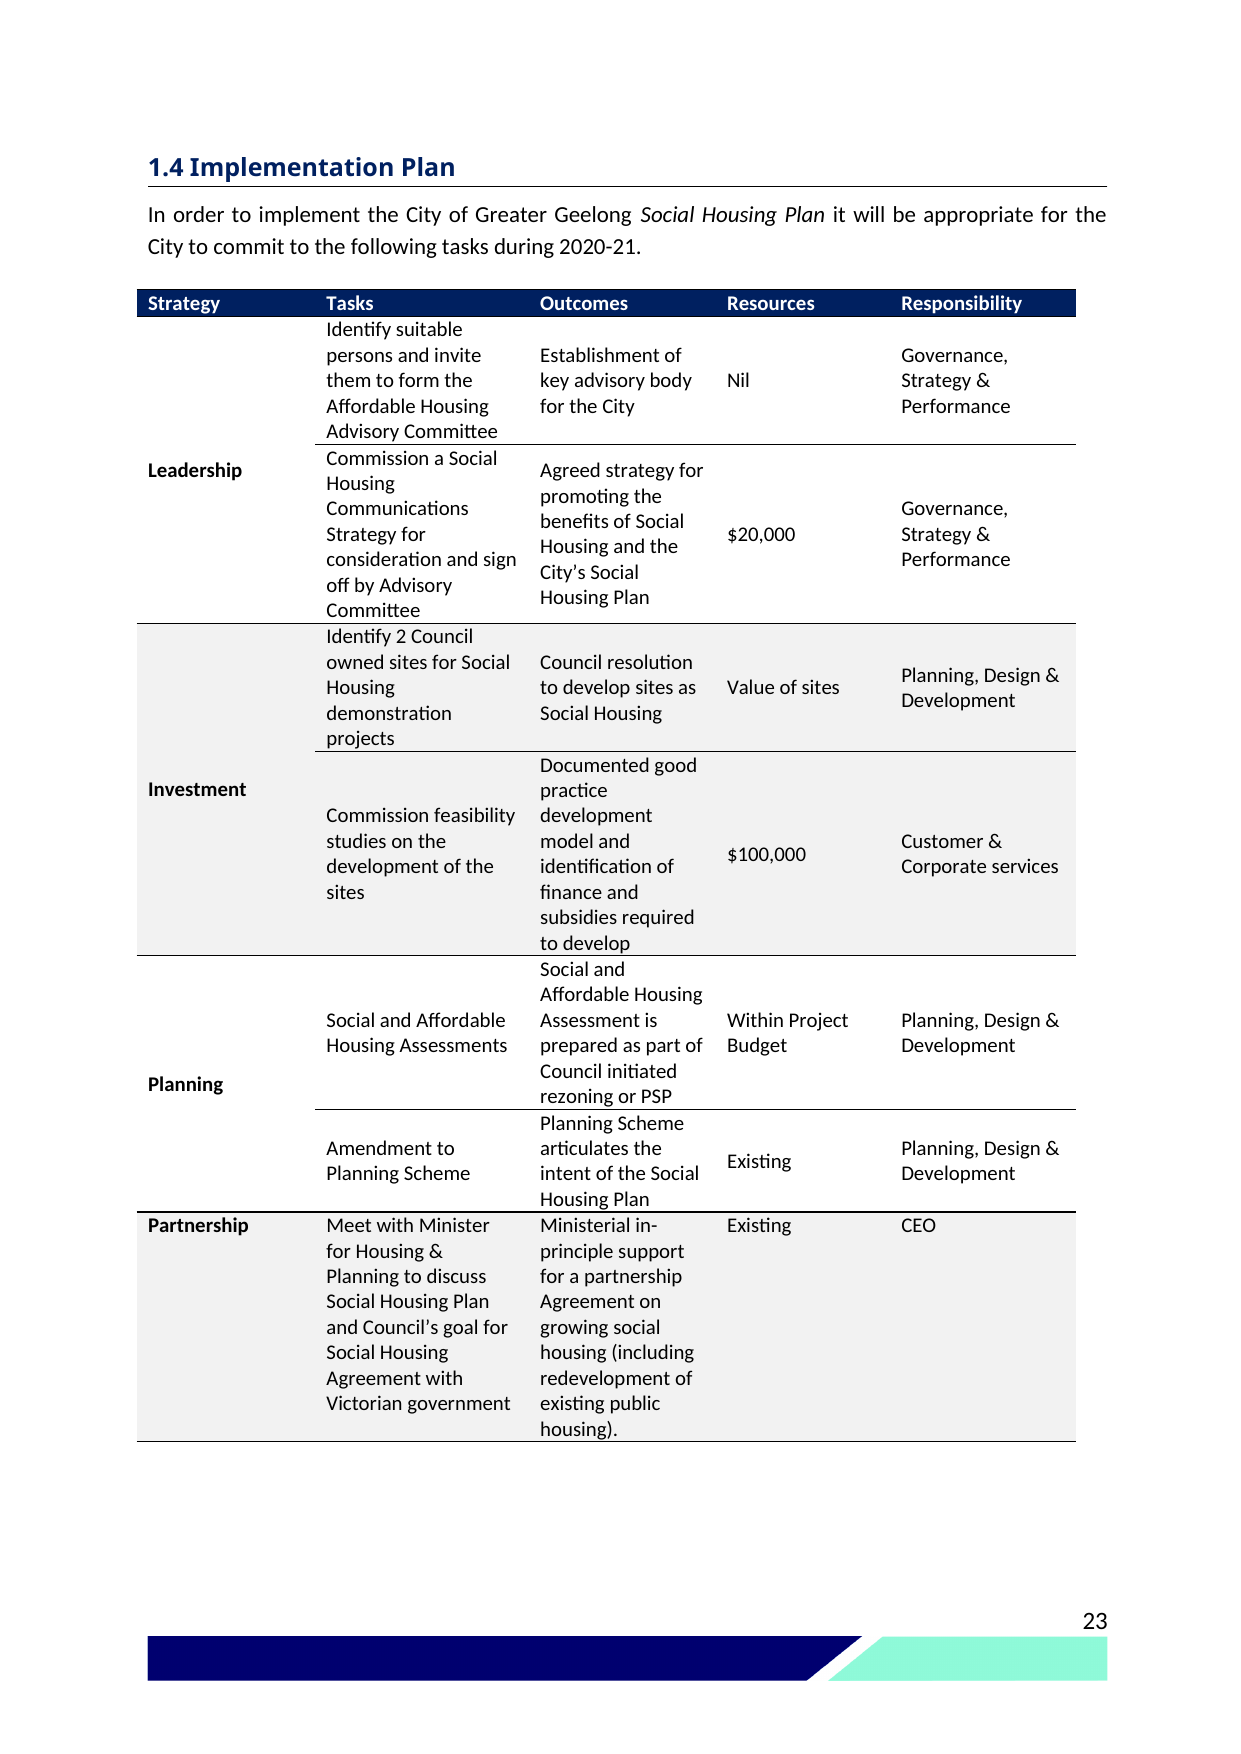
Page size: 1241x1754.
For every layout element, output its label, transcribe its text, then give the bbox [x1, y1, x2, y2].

table_cell Social and Affordable Housing Assessment is prepared as part of Council initiated rezoning or PSP [529, 956, 716, 1109]
table_cell Customer & Corporate services [890, 752, 1076, 955]
table_cell Establishment of key advisory body for the City [529, 317, 716, 444]
table_cell Identify suitable persons and invite them to form the Affordable Housing Advisory Committee [315, 317, 529, 444]
table_cell Meet with Minister for Housing & Planning to discuss Social Housing Plan and Council’s goal for Social Housing Agreement with Victorian government [315, 1213, 529, 1441]
table_header Responsibility [890, 290, 1076, 316]
table_header Outcomes [529, 290, 716, 316]
table_cell Identify 2 Council owned sites for Social Housing demonstration projects [315, 624, 529, 751]
table_header Strategy [137, 290, 315, 316]
table_cell Existing [716, 1110, 890, 1211]
table_cell Partnership [137, 1213, 315, 1441]
table_cell CEO [890, 1213, 1076, 1441]
table_cell Leadership [137, 317, 315, 623]
table_cell $20,000 [716, 445, 890, 623]
table_cell Commission feasibility studies on the development of the sites [315, 752, 529, 955]
table_cell Council resolution to develop sites as Social Housing [529, 624, 716, 751]
table_cell Agreed strategy for promoting the benefits of Social Housing and the City’s Social Housing Plan [529, 445, 716, 623]
table_header Tasks [315, 290, 529, 316]
table_cell Ministerial in-principle support for a partnership Agreement on growing social housing (including redevelopment of existing public housing). [529, 1213, 716, 1441]
table_cell Amendment to Planning Scheme [315, 1110, 529, 1211]
table_cell Planning, Design & Development [890, 956, 1076, 1109]
picture [147, 1636, 1108, 1681]
table_cell Investment [137, 624, 315, 955]
table_cell Planning Scheme articulates the intent of the Social Housing Plan [529, 1110, 716, 1211]
table_cell Planning, Design & Development [890, 624, 1076, 751]
text In order to implement the City of Greater Geelong Social Housing Plan it will be appropriate for the City to commit to the following tasks during 2020-21. [148, 200, 1107, 260]
table_cell Planning [137, 956, 315, 1211]
table_cell Nil [716, 317, 890, 444]
subtitle 1.4 Implementation Plan [148, 150, 1107, 186]
table_header Resources [716, 290, 890, 316]
table_cell Commission a Social Housing Communications Strategy for consideration and sign off by Advisory Committee [315, 445, 529, 623]
table_cell Governance, Strategy & Performance [890, 445, 1076, 623]
table_cell Within Project Budget [716, 956, 890, 1109]
table_cell Planning, Design & Development [890, 1110, 1076, 1211]
table_cell Documented good practice development model and identification of finance and subsidies required to develop [529, 752, 716, 955]
table_cell Governance, Strategy & Performance [890, 317, 1076, 444]
table_cell Social and Affordable Housing Assessments [315, 956, 529, 1109]
table_cell Value of sites [716, 624, 890, 751]
table_cell Existing [716, 1213, 890, 1441]
table_cell $100,000 [716, 752, 890, 955]
